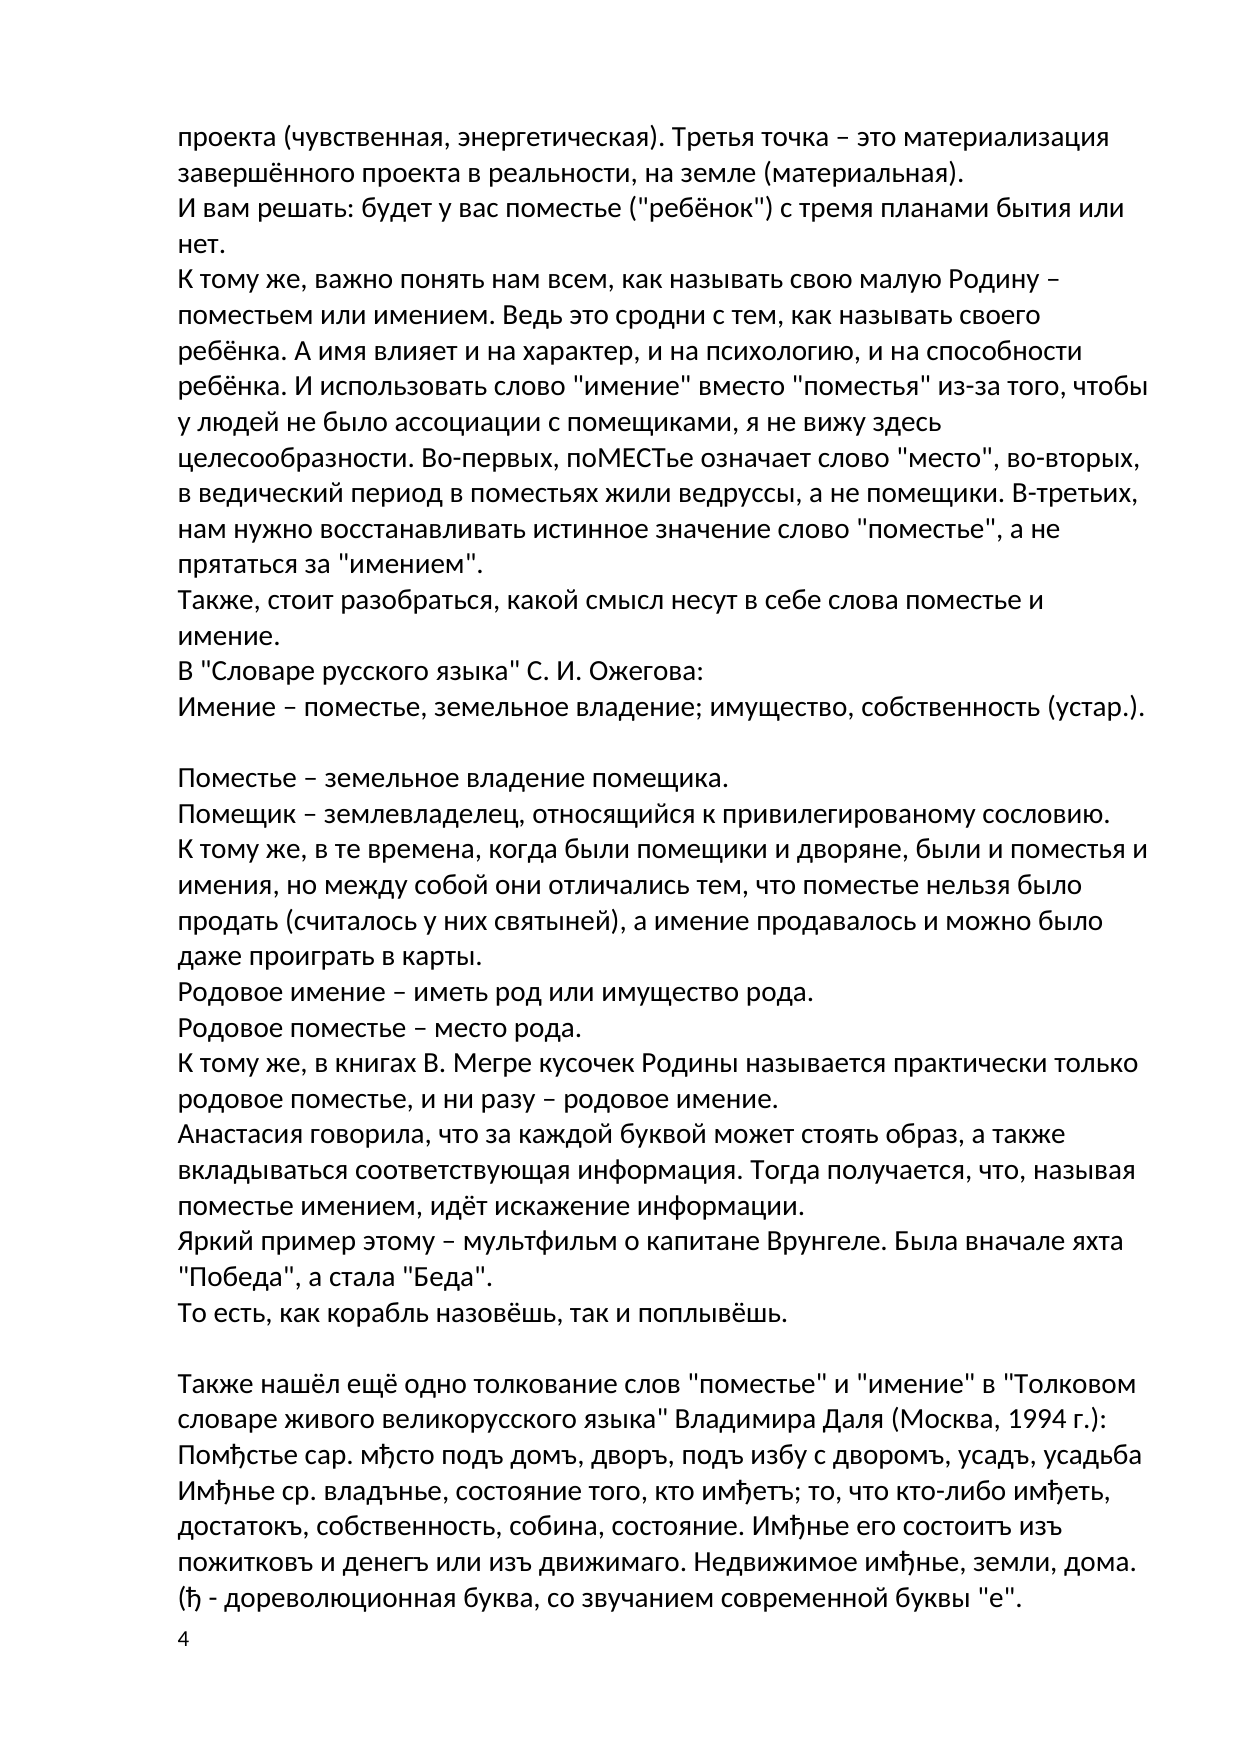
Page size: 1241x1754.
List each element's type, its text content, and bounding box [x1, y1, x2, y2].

text То есть, как корабль назовёшь, так и поплывёшь. Также нашёл ещё одно толкование слов "поместье" и "имение" в "Толковом словаре живого великорусского языка" Владимира Даля (Москва, 1994 г.): Помђстье сар. мђсто подъ домъ, дворъ, подъ избу с дворомъ, усадъ, усадьба [177, 1294, 1152, 1472]
text К тому же, в книгах В. Мегре кусочек Родины называется практически только родовое поместье, и ни разу – родовое имение. [177, 1044, 1152, 1116]
text Анастасия говорила, что за каждой буквой может стоять образ, а также вкладываться соответствующая информация. Тогда получается, что, называя поместье имением, идёт искажение информации. Яркий пример этому – мультфильм о капитане Врунгеле. Была вначале яхта "Победа", а стала "Беда". [177, 1116, 1152, 1294]
text Поместье – земельное владение помещика. [177, 724, 1152, 795]
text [177, 118, 1152, 688]
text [177, 1472, 1152, 1614]
text Родовое поместье – место рода. [177, 1009, 1152, 1044]
text Родовое имение – иметь род или имущество рода. [177, 973, 1152, 1009]
text Помещик – землевладелец, относящийся к привилегированому сословию. [177, 795, 1152, 831]
text Имение – поместье, земельное владение; имущество, собственность (устар.). [177, 688, 1152, 724]
text К тому же, в те времена, когда были помещики и дворяне, были и поместья и имения, но между собой они отличались тем, что поместье нельзя было продать (считалось у них святыней), а имение продавалось и можно было даже проиграть в карты. [177, 831, 1152, 973]
